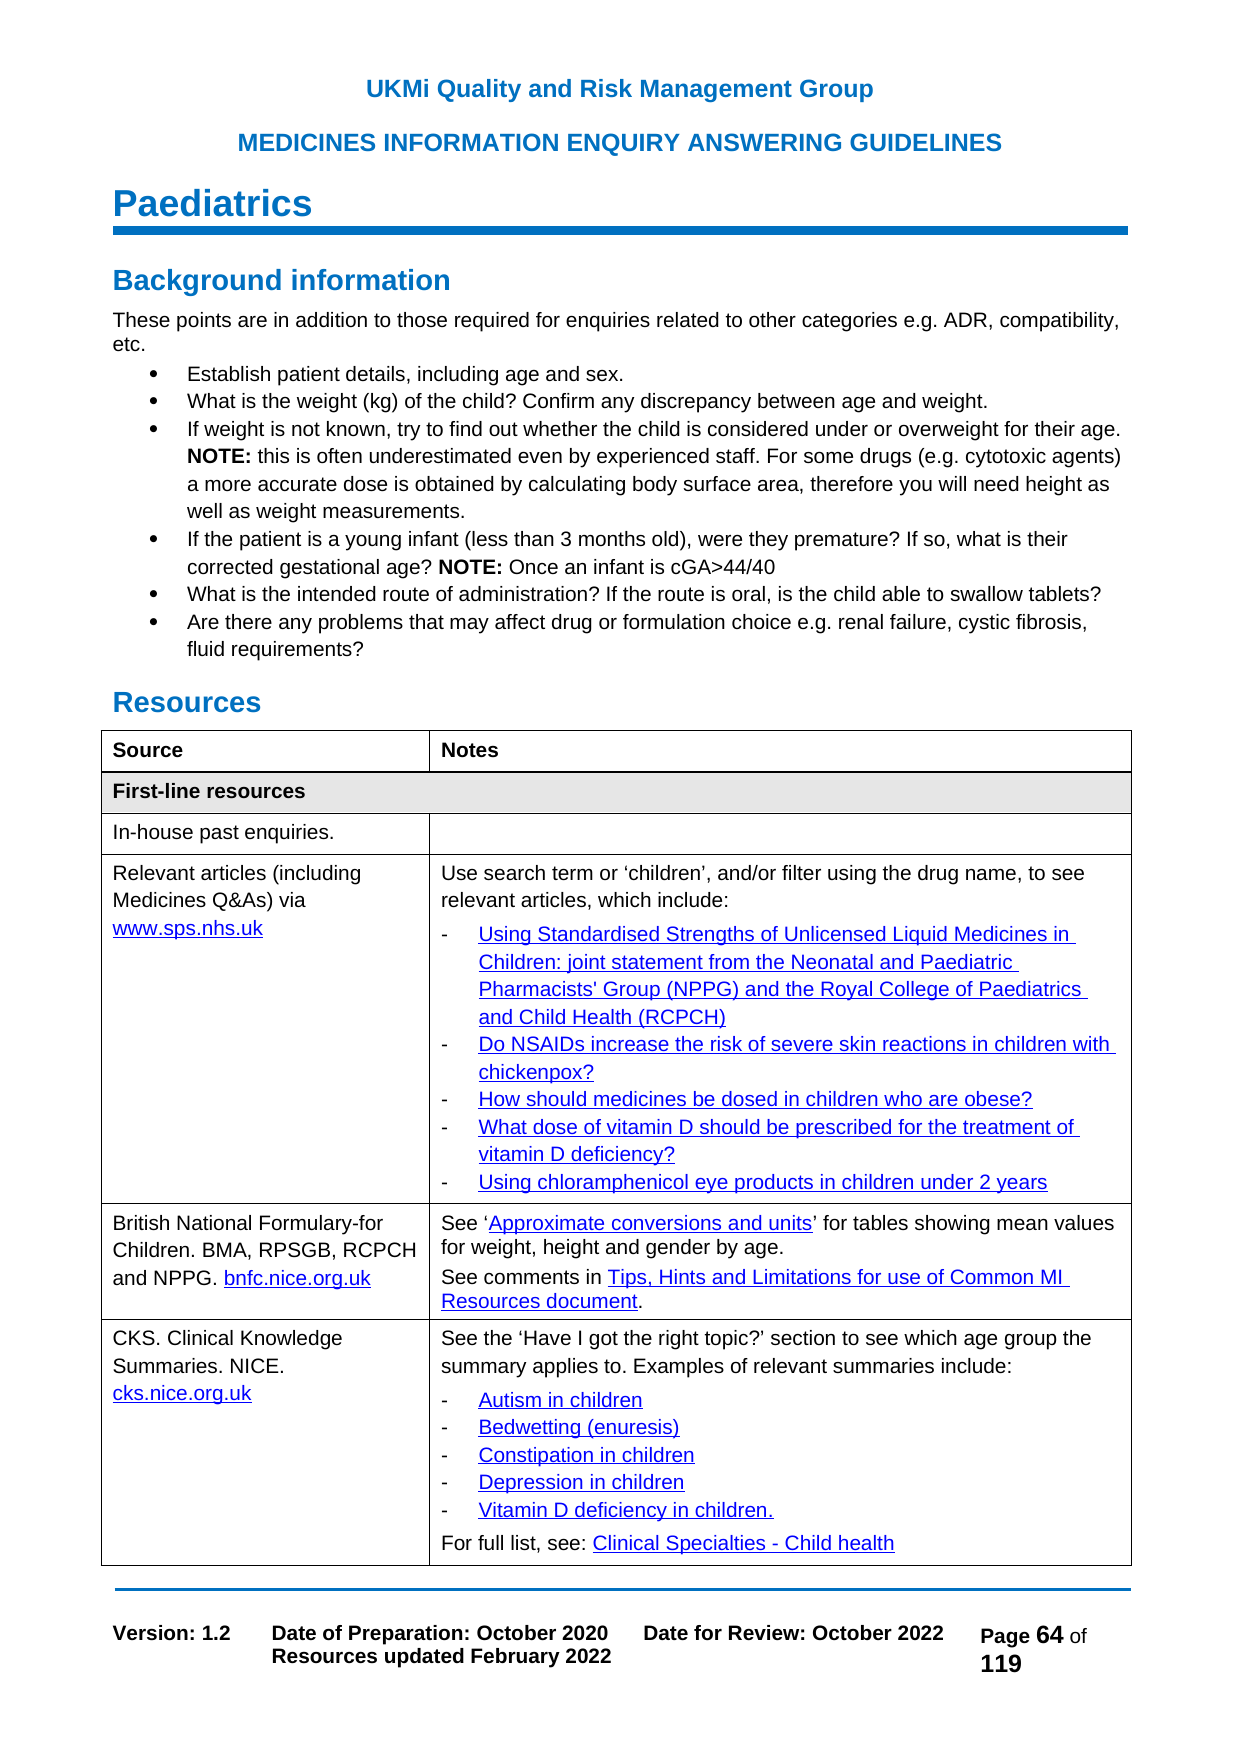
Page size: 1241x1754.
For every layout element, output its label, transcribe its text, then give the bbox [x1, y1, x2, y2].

list What is the weight (kg) of the child? Confirm any discrepancy between age and weight. [150, 389, 1128, 413]
table_cell Relevant articles (including Medicines Q&As) via www.sps.nhs.uk [102, 855, 429, 1203]
table_cell Use search term or ‘children’, and/or filter using the drug name, to see relevant articles, which include: Using Standardised Strengths of Unlicensed Liquid Medicines in Children: joint statement from the Neonatal and Paediatric Pharmacists' Group (NPPG) and the Royal College of Paediatrics and Child Health (RCPCH) Do NSAIDs increase the risk of severe skin reactions in children with chickenpox? How should medicines be dosed in children who are obese? What dose of vitamin D should be prescribed for the treatment of vitamin D deficiency? Using chloramphenicol eye products in children under 2 years [430, 855, 1131, 1203]
table_header Source [102, 731, 429, 771]
table_cell [430, 814, 1131, 853]
table_cell First-line resources [102, 773, 1131, 812]
text These points are in addition to those required for enquiries related to other categories e.g. ADR, compatibility, etc. [112, 307, 1128, 355]
list If the patient is a young infant (less than 3 months old), were they premature? If so, what is their corrected gestational age? NOTE: Once an infant is cGA>44/40 [150, 527, 1128, 578]
table_cell See the ‘Have I got the right topic?’ section to see which age group the summary applies to. Examples of relevant summaries include: Autism in children Bedwetting (enuresis) Constipation in children Depression in children Vitamin D deficiency in children. For full list, see: Clinical Specialties - Child health [430, 1320, 1131, 1565]
list If weight is not known, try to find out whether the child is considered under or overweight for their age. NOTE: this is often underestimated even by experienced staff. For some drugs (e.g. cytotoxic agents) a more accurate dose is obtained by calculating body surface area, therefore you will need height as well as weight measurements. [150, 417, 1128, 523]
list Are there any problems that may affect drug or formulation choice e.g. renal failure, cystic fibrosis, fluid requirements? [150, 609, 1128, 661]
table_cell In-house past enquiries. [102, 814, 429, 853]
table_cell British National Formulary-for Children. BMA, RPSGB, RCPCH and NPPG. bnfc.nice.org.uk [102, 1204, 429, 1319]
subtitle Resources [112, 686, 1128, 719]
list What is the intended route of administration? If the route is oral, is the child able to swallow tablets? [150, 582, 1128, 606]
table_header Notes [430, 731, 1131, 771]
subtitle Background information [112, 263, 1128, 296]
subtitle Paediatrics [112, 181, 1128, 235]
table_cell CKS. Clinical Knowledge Summaries. NICE. cks.nice.org.uk [102, 1320, 429, 1565]
table_cell See ‘Approximate conversions and units’ for tables showing mean values for weight, height and gender by age. See comments in Tips, Hints and Limitations for use of Common MI Resources document. [430, 1204, 1131, 1319]
list Establish patient details, including age and sex. [150, 362, 1128, 386]
